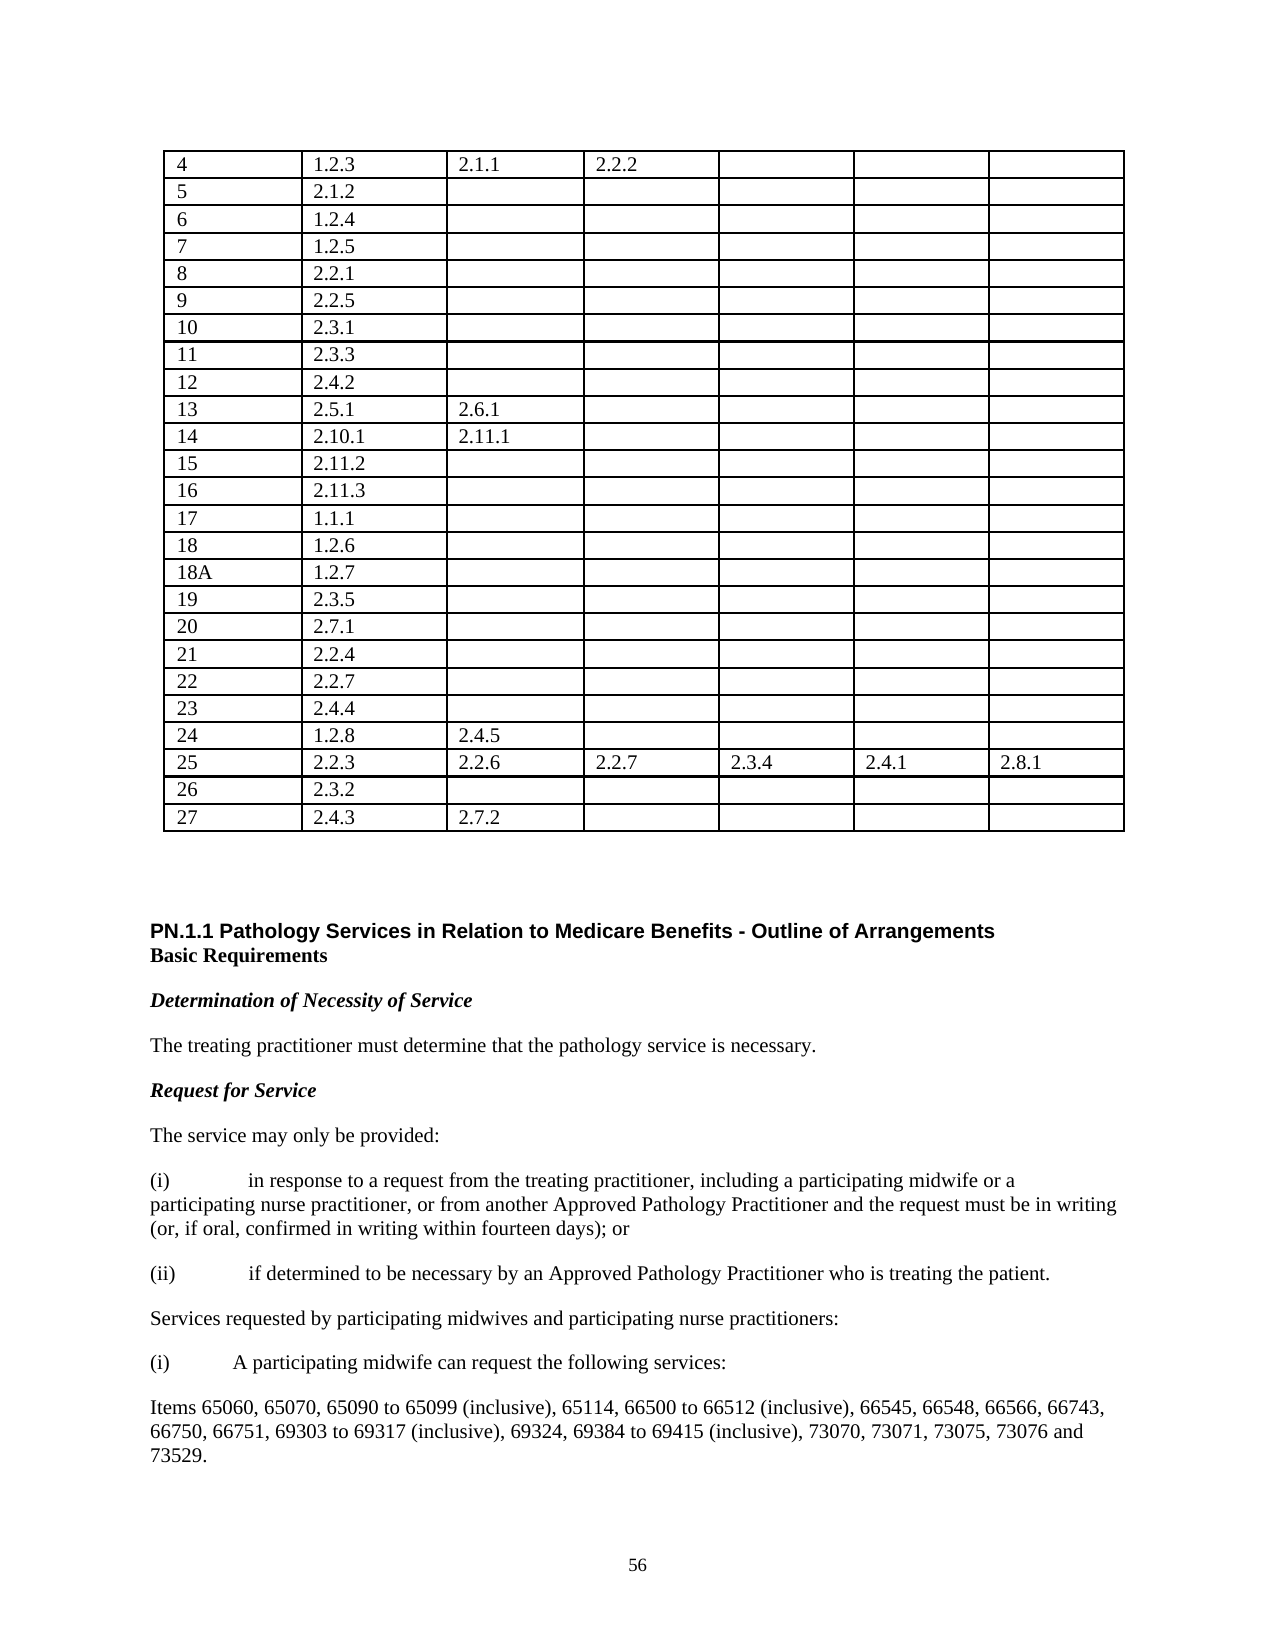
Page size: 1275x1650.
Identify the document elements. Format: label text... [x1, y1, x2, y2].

table_cell 25 [165, 750, 301, 775]
table_cell [720, 261, 853, 286]
table_cell [720, 587, 853, 612]
table_cell [855, 152, 988, 177]
table_cell 1.2.8 [303, 723, 446, 748]
table_cell 2.10.1 [303, 424, 446, 449]
table_cell 12 [165, 370, 301, 395]
table_cell [990, 206, 1123, 232]
table_cell [990, 370, 1123, 395]
table_cell [720, 179, 853, 204]
table_cell [855, 478, 988, 503]
table_cell 14 [165, 424, 301, 449]
table_cell [990, 587, 1123, 612]
table_cell 2.4.3 [303, 805, 446, 830]
table_cell [585, 179, 718, 204]
table_cell 2.4.5 [448, 723, 583, 748]
table_cell 2.1.1 [448, 152, 583, 177]
table_cell 19 [165, 587, 301, 612]
table_cell [855, 669, 988, 694]
table_cell 16 [165, 478, 301, 503]
table_cell 22 [165, 669, 301, 694]
table_cell 2.11.1 [448, 424, 583, 449]
table_cell [585, 696, 718, 721]
table_cell [585, 424, 718, 449]
table_cell [855, 179, 988, 204]
table_cell [720, 641, 853, 667]
table_cell 4 [165, 152, 301, 177]
table_cell [448, 696, 583, 721]
table_cell [720, 723, 853, 748]
table_cell [448, 179, 583, 204]
table_cell [855, 641, 988, 667]
table_cell [990, 315, 1123, 340]
table_cell [720, 778, 853, 802]
table_cell [585, 614, 718, 639]
table_cell [990, 641, 1123, 667]
table_cell [855, 234, 988, 259]
table_cell [990, 234, 1123, 259]
table_cell [585, 261, 718, 286]
table_cell [990, 723, 1123, 748]
table_cell [720, 696, 853, 721]
table_cell [855, 587, 988, 612]
table_cell [448, 614, 583, 639]
text Request for Service [150, 1078, 1125, 1102]
table_cell 1.2.4 [303, 206, 446, 232]
table_cell [720, 206, 853, 232]
table_cell 2.2.2 [585, 152, 718, 177]
text (i) A participating midwife can request the following services: [150, 1350, 1125, 1374]
table_cell [448, 506, 583, 531]
table_cell [585, 315, 718, 340]
table_cell [855, 451, 988, 476]
table_cell [720, 343, 853, 367]
table_cell [855, 370, 988, 395]
table_cell [990, 261, 1123, 286]
table_cell [585, 288, 718, 313]
table_cell [855, 288, 988, 313]
table_cell [720, 614, 853, 639]
table_cell [855, 506, 988, 531]
table_cell [720, 560, 853, 585]
table_cell [855, 723, 988, 748]
table_cell 2.3.1 [303, 315, 446, 340]
table_cell 8 [165, 261, 301, 286]
table_cell [855, 261, 988, 286]
table_cell 1.2.7 [303, 560, 446, 585]
table_cell [720, 370, 853, 395]
table_cell 1.2.6 [303, 533, 446, 558]
table_cell 1.1.1 [303, 506, 446, 531]
table_cell 2.5.1 [303, 397, 446, 422]
table_cell [990, 778, 1123, 802]
table_cell 2.1.2 [303, 179, 446, 204]
table_cell [720, 234, 853, 259]
table_cell [448, 669, 583, 694]
table_cell 6 [165, 206, 301, 232]
table_cell [720, 506, 853, 531]
text Determination of Necessity of Service [150, 988, 1125, 1012]
table_cell [585, 805, 718, 830]
table_cell [855, 805, 988, 830]
table_cell [720, 397, 853, 422]
table_cell [720, 288, 853, 313]
table_cell 18 [165, 533, 301, 558]
table_cell 2.3.5 [303, 587, 446, 612]
table_cell [585, 206, 718, 232]
table_cell [990, 478, 1123, 503]
table_cell [448, 343, 583, 367]
text Items 65060, 65070, 65090 to 65099 (inclusive), 65114, 66500 to 66512 (inclusive), 66545, 66548, 66566, 66743, 66750, 66751, 69303 to 69317 (inclusive), 69324, 69384 to 69415 (inclusive), 73070, 73071, 73075, 73076 and 73529. [150, 1395, 1125, 1467]
table_cell [855, 614, 988, 639]
table_cell 2.2.7 [303, 669, 446, 694]
table_cell 2.2.1 [303, 261, 446, 286]
table_cell [448, 234, 583, 259]
table_cell 27 [165, 805, 301, 830]
table_cell [990, 614, 1123, 639]
table_cell 2.4.2 [303, 370, 446, 395]
table_cell 2.2.6 [448, 750, 583, 775]
table_cell [585, 669, 718, 694]
table_cell [720, 451, 853, 476]
text Services requested by participating midwives and participating nurse practitioners: [150, 1305, 1125, 1329]
table_cell 2.2.4 [303, 641, 446, 667]
table_cell 7 [165, 234, 301, 259]
table_cell [855, 397, 988, 422]
table_cell [990, 343, 1123, 367]
table_cell [585, 234, 718, 259]
table_cell [448, 315, 583, 340]
table_cell 23 [165, 696, 301, 721]
table_cell [448, 533, 583, 558]
table_cell 9 [165, 288, 301, 313]
table_cell [990, 424, 1123, 449]
table_cell 24 [165, 723, 301, 748]
table_cell 2.7.2 [448, 805, 583, 830]
table_cell 10 [165, 315, 301, 340]
table_cell [448, 288, 583, 313]
table_cell [855, 343, 988, 367]
table_cell [448, 451, 583, 476]
table_cell 2.4.4 [303, 696, 446, 721]
table_cell [720, 533, 853, 558]
table_cell 2.2.3 [303, 750, 446, 775]
table_cell 2.3.4 [720, 750, 853, 775]
table_cell [990, 533, 1123, 558]
table_cell 2.4.1 [855, 750, 988, 775]
table_cell [448, 370, 583, 395]
table_cell [855, 206, 988, 232]
table_cell [990, 506, 1123, 531]
table_cell [448, 560, 583, 585]
table_cell [990, 560, 1123, 585]
table_cell [720, 478, 853, 503]
table_cell 2.7.1 [303, 614, 446, 639]
table_cell [855, 533, 988, 558]
table_cell 11 [165, 343, 301, 367]
table_cell [448, 587, 583, 612]
table_cell 2.11.2 [303, 451, 446, 476]
table_cell [585, 560, 718, 585]
table_cell 2.3.2 [303, 778, 446, 802]
table_cell 17 [165, 506, 301, 531]
table_cell [585, 587, 718, 612]
table_cell [448, 261, 583, 286]
table_cell 2.8.1 [990, 750, 1123, 775]
table_cell [990, 669, 1123, 694]
table_cell [448, 641, 583, 667]
table_cell [585, 723, 718, 748]
table_cell [720, 805, 853, 830]
table_cell [720, 669, 853, 694]
table_cell [990, 696, 1123, 721]
table_cell [990, 397, 1123, 422]
text (i) in response to a request from the treating practitioner, including a participating midwife or a participating nurse practitioner, or from another Approved Pathology Practitioner and the request must be in writing (or, if oral, confirmed in writing within fourteen days); or [150, 1167, 1125, 1240]
table_cell [585, 370, 718, 395]
table_cell [990, 288, 1123, 313]
table_cell [855, 778, 988, 802]
table_cell 1.2.5 [303, 234, 446, 259]
text PN.1.1 Pathology Services in Relation to Medicare Benefits - Outline of Arrangements [150, 919, 1125, 943]
table_cell [720, 424, 853, 449]
text The treating practitioner must determine that the pathology service is necessary. [150, 1033, 1125, 1057]
table_cell 2.2.7 [585, 750, 718, 775]
table_cell 2.6.1 [448, 397, 583, 422]
table_cell [855, 696, 988, 721]
table_cell [448, 478, 583, 503]
text (ii) if determined to be necessary by an Approved Pathology Practitioner who is treating the patient. [150, 1261, 1125, 1284]
table_cell [585, 506, 718, 531]
table_cell 2.2.5 [303, 288, 446, 313]
table_cell [990, 805, 1123, 830]
table_cell [448, 778, 583, 802]
table_cell [585, 641, 718, 667]
table_cell [585, 778, 718, 802]
table_cell 26 [165, 778, 301, 802]
table_cell 2.3.3 [303, 343, 446, 367]
table_cell 1.2.3 [303, 152, 446, 177]
table_cell [855, 560, 988, 585]
text Basic Requirements [150, 943, 1125, 967]
table_cell 15 [165, 451, 301, 476]
table_cell [585, 533, 718, 558]
table_cell [585, 343, 718, 367]
table_cell [448, 206, 583, 232]
table_cell 18A [165, 560, 301, 585]
table_cell 2.11.3 [303, 478, 446, 503]
table_cell [855, 424, 988, 449]
table_cell [990, 179, 1123, 204]
table_cell [990, 451, 1123, 476]
table_cell 5 [165, 179, 301, 204]
table_cell 13 [165, 397, 301, 422]
table_cell [720, 315, 853, 340]
table_cell [855, 315, 988, 340]
table_cell 20 [165, 614, 301, 639]
table_cell [585, 451, 718, 476]
text The service may only be provided: [150, 1123, 1125, 1147]
table_cell [720, 152, 853, 177]
table_cell [990, 152, 1123, 177]
table_cell [585, 478, 718, 503]
table_cell [585, 397, 718, 422]
table_cell 21 [165, 641, 301, 667]
